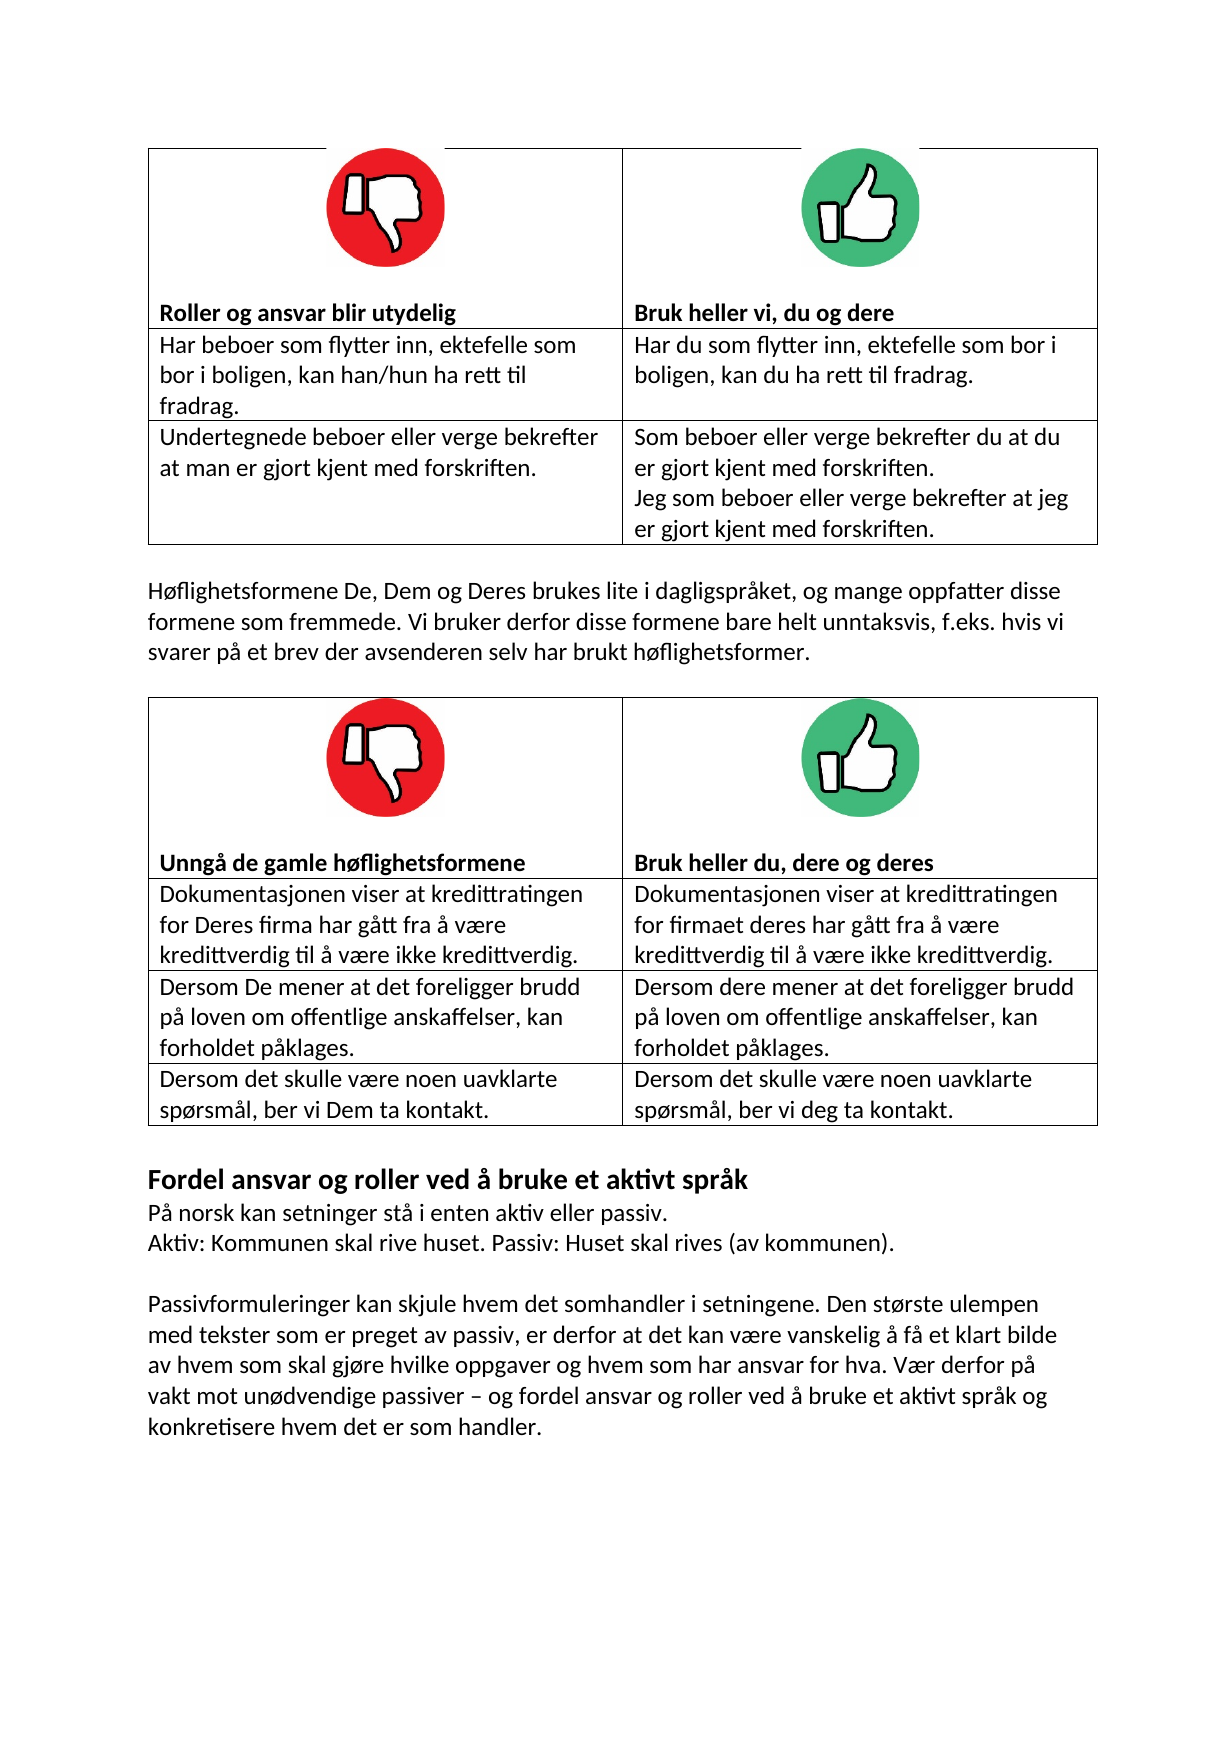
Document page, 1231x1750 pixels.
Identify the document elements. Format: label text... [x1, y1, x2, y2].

table_cell Dersom det skulle være noen uavklarte spørsmål, ber vi Dem ta kontakt. [149, 1064, 622, 1125]
table_header Roller og ansvar blir utydelig [149, 149, 622, 328]
text Passivformuleringer kan skjule hvem det somhandler i setningene. Den største ulempen med tekster som er preget av passiv, er derfor at det kan være vanskelig å få et klart bilde av hvem som skal gjøre hvilke oppgaver og hvem som har ansvar for hva. Vær derfor på vakt mot unødvendige passiver – og fordel ansvar og roller ved å bruke et aktivt språk og konkretisere hvem det er som handler. [148, 1288, 1083, 1441]
table_cell Dokumentasjonen viser at kredittratingen for firmaet deres har gått fra å være kredittverdig til å være ikke kredittverdig. [623, 879, 1097, 970]
text Aktiv: Kommunen skal rive huset. Passiv: Huset skal rives (av kommunen). [148, 1227, 1083, 1258]
text På norsk kan setninger stå i enten aktiv eller passiv. [148, 1197, 1083, 1227]
text Høflighetsformene De, Dem og Deres brukes lite i dagligspråket, og mange oppfatter disse formene som fremmede. Vi bruker derfor disse formene bare helt unntaksvis, f.eks. hvis vi svarer på et brev der avsenderen selv har brukt høflighetsformer. [148, 575, 1083, 667]
table_header Unngå de gamle høflighetsformene [149, 698, 622, 877]
table_cell Har du som flytter inn, ektefelle som bor i boligen, kan du ha rett til fradrag. [623, 329, 1097, 420]
table_cell Dersom dere mener at det foreligger brudd på loven om offentlige anskaffelser, kan forholdet påklages. [623, 971, 1097, 1063]
table_cell Som beboer eller verge bekrefter du at du er gjort kjent med forskriften. Jeg som beboer eller verge bekrefter at jeg er gjort kjent med forskriften. [623, 421, 1097, 543]
table_cell Har beboer som flytter inn, ektefelle som bor i boligen, kan han/hun ha rett til fradrag. [149, 329, 622, 420]
picture [326, 148, 445, 267]
table_header Bruk heller vi, du og dere [623, 149, 1097, 328]
picture [801, 148, 920, 267]
table_cell Dersom De mener at det foreligger brudd på loven om offentlige anskaffelser, kan forholdet påklages. [149, 971, 622, 1063]
table_cell Dersom det skulle være noen uavklarte spørsmål, ber vi deg ta kontakt. [623, 1064, 1097, 1125]
table_cell Undertegnede beboer eller verge bekrefter at man er gjort kjent med forskriften. [149, 421, 622, 543]
text Fordel ansvar og roller ved å bruke et aktivt språk [148, 1161, 1083, 1197]
table_cell Dokumentasjonen viser at kredittratingen for Deres firma har gått fra å være kredittverdig til å være ikke kredittverdig. [149, 879, 622, 970]
picture [326, 698, 445, 817]
picture [801, 698, 920, 817]
table_header Bruk heller du, dere og deres [623, 698, 1097, 877]
